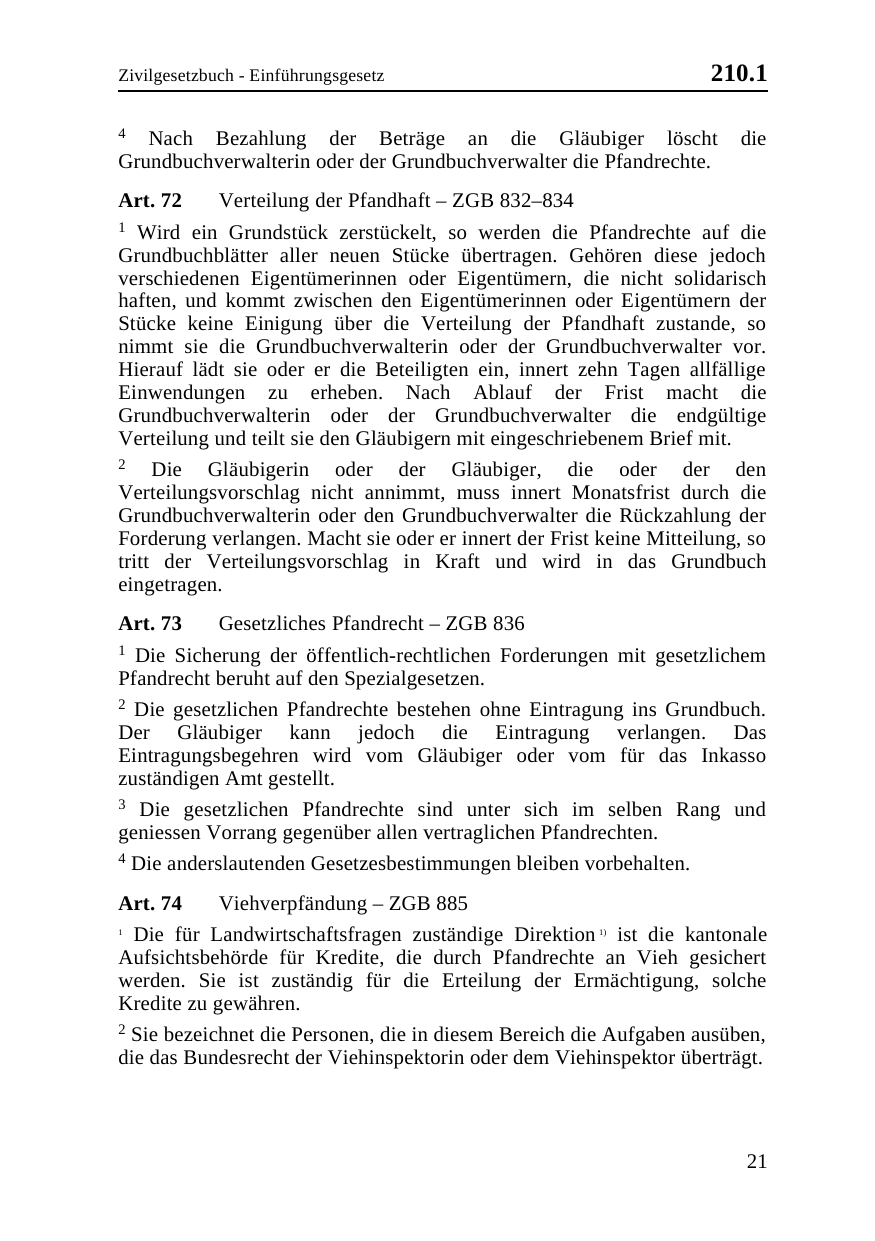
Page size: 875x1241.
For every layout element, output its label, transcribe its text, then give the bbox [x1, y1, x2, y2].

text Art. 73 Gesetzliches Pfandrecht – ZGB 836 [118, 612, 768, 635]
text 1 Die Sicherung der öffentlich-rechtlichen Forderungen mit gesetzlichem Pfandrecht beruht auf den Spezialgesetzen. [118, 644, 768, 689]
text Art. 74 Viehverpfändung – ZGB 885 [118, 892, 768, 914]
text 3 Die gesetzlichen Pfandrechte sind unter sich im selben Rang und geniessen Vorrang gegenüber allen vertraglichen Pfandrechten. [118, 798, 768, 844]
text 4 Die anderslautenden Gesetzesbestimmungen bleiben vorbehalten. [118, 852, 768, 875]
text 2 Die Gläubigerin oder der Gläubiger, die oder der den Verteilungsvorschlag nicht annimmt, muss innert Monatsfrist durch die Grundbuchverwalterin oder den Grundbuchverwalter die Rückzahlung der Forderung verlangen. Macht sie oder er innert der Frist keine Mitteilung, so tritt der Verteilungsvorschlag in Kraft und wird in das Grundbuch eingetragen. [118, 458, 768, 596]
text Art. 72 Verteilung der Pfandhaft – ZGB 832–834 [118, 189, 768, 212]
text 1 Die für Landwirtschaftsfragen zuständige Direktion 1) ist die kantonale Aufsichtsbehörde für Kredite, die durch Pfandrechte an Vieh gesichert werden. Sie ist zuständig für die Erteilung der Ermächtigung, solche Kredite zu gewähren. [118, 923, 768, 1014]
text 2 Die gesetzlichen Pfandrechte bestehen ohne Eintragung ins Grundbuch. Der Gläubiger kann jedoch die Eintragung verlangen. Das Eintragungsbegehren wird vom Gläubiger oder vom für das Inkasso zuständigen Amt gestellt. [118, 698, 768, 789]
text 2 Sie bezeichnet die Personen, die in diesem Bereich die Aufgaben ausüben, die das Bundesrecht der Viehinspektorin oder dem Viehinspektor überträgt. [118, 1023, 768, 1069]
text 4 Nach Bezahlung der Beträge an die Gläubiger löscht die Grundbuchverwalterin oder der Grundbuchverwalter die Pfandrechte. [118, 127, 768, 173]
text 1 Wird ein Grundstück zerstückelt, so werden die Pfandrechte auf die Grundbuchblätter aller neuen Stücke übertragen. Gehören diese jedoch verschiedenen Eigentümerinnen oder Eigentümern, die nicht solidarisch haften, und kommt zwischen den Eigentümerinnen oder Eigentümern der Stücke keine Einigung über die Verteilung der Pfandhaft zustande, so nimmt sie die Grundbuchverwalterin oder der Grundbuchverwalter vor. Hierauf lädt sie oder er die Beteiligten ein, innert zehn Tagen allfällige Einwendungen zu erheben. Nach Ablauf der Frist macht die Grundbuchverwalterin oder der Grundbuchverwalter die endgültige Verteilung und teilt sie den Gläubigern mit eingeschriebenem Brief mit. [118, 221, 768, 450]
